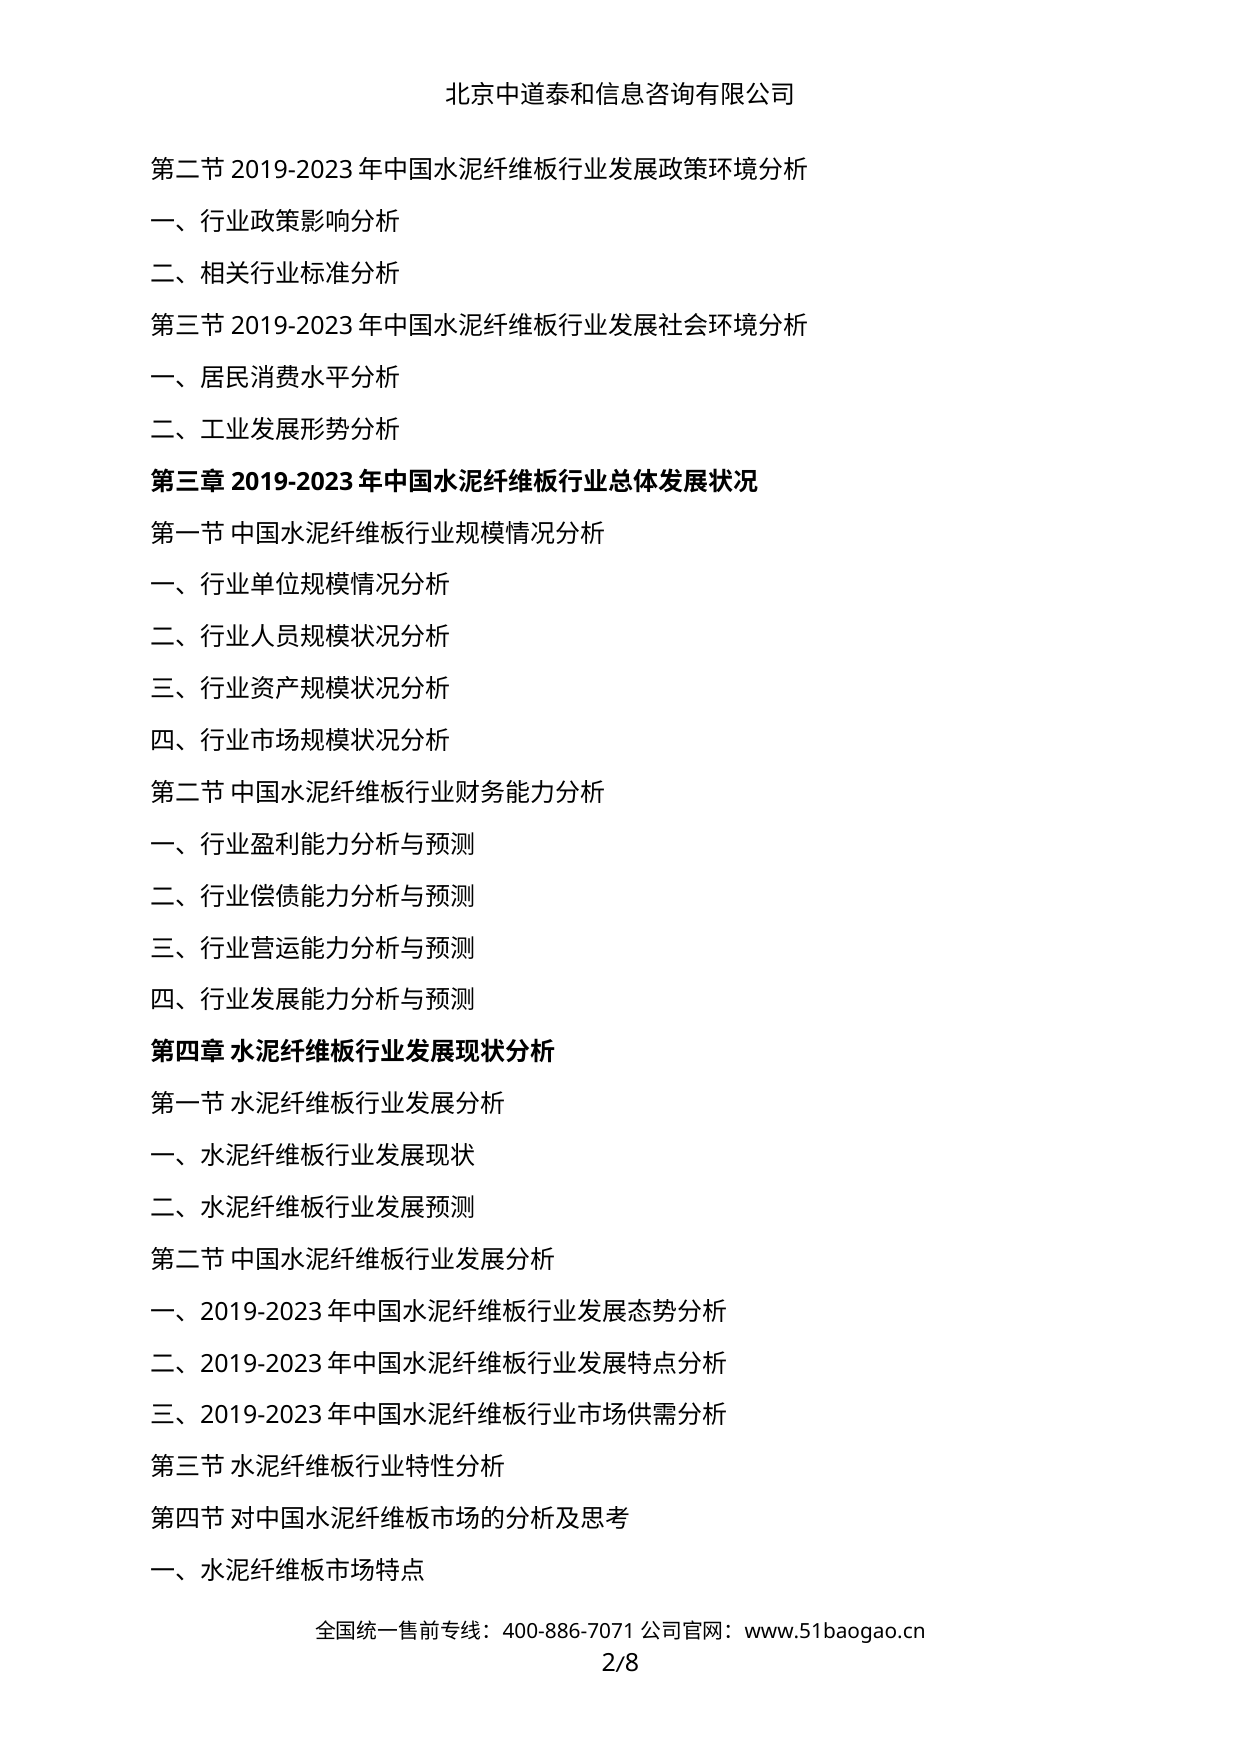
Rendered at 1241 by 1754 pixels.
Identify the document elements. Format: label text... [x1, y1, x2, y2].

text 二、2019-2023年中国水泥纤维板行业发展特点分析 [150, 1343, 1090, 1379]
text 三、行业资产规模状况分析 [150, 669, 1090, 705]
text 二、水泥纤维板行业发展预测 [150, 1187, 1090, 1224]
text 一、水泥纤维板市场特点 [150, 1551, 1090, 1587]
text 四、行业发展能力分析与预测 [150, 980, 1090, 1016]
text 第三节 2019-2023年中国水泥纤维板行业发展社会环境分析 [150, 306, 1090, 342]
text 一、行业盈利能力分析与预测 [150, 824, 1090, 861]
text 第三节 水泥纤维板行业特性分析 [150, 1447, 1090, 1483]
text 一、行业单位规模情况分析 [150, 565, 1090, 601]
text 二、相关行业标准分析 [150, 254, 1090, 290]
text 一、行业政策影响分析 [150, 202, 1090, 238]
text 四、行业市场规模状况分析 [150, 721, 1090, 757]
text 第二节 中国水泥纤维板行业发展分析 [150, 1239, 1090, 1276]
text 二、行业人员规模状况分析 [150, 617, 1090, 653]
text 第一节 中国水泥纤维板行业规模情况分析 [150, 513, 1090, 549]
text 三、行业营运能力分析与预测 [150, 928, 1090, 964]
text 第二节 中国水泥纤维板行业财务能力分析 [150, 772, 1090, 809]
text 二、工业发展形势分析 [150, 409, 1090, 446]
text 第二节 2019-2023年中国水泥纤维板行业发展政策环境分析 [150, 150, 1090, 186]
text 第三章 2019-2023年中国水泥纤维板行业总体发展状况 [150, 461, 1090, 497]
text 一、2019-2023年中国水泥纤维板行业发展态势分析 [150, 1291, 1090, 1327]
text 一、居民消费水平分析 [150, 357, 1090, 394]
text 二、行业偿债能力分析与预测 [150, 876, 1090, 912]
text 第一节 水泥纤维板行业发展分析 [150, 1084, 1090, 1120]
text 三、2019-2023年中国水泥纤维板行业市场供需分析 [150, 1395, 1090, 1431]
text 第四章 水泥纤维板行业发展现状分析 [150, 1032, 1090, 1068]
text 一、水泥纤维板行业发展现状 [150, 1136, 1090, 1172]
text 第四节 对中国水泥纤维板市场的分析及思考 [150, 1499, 1090, 1535]
